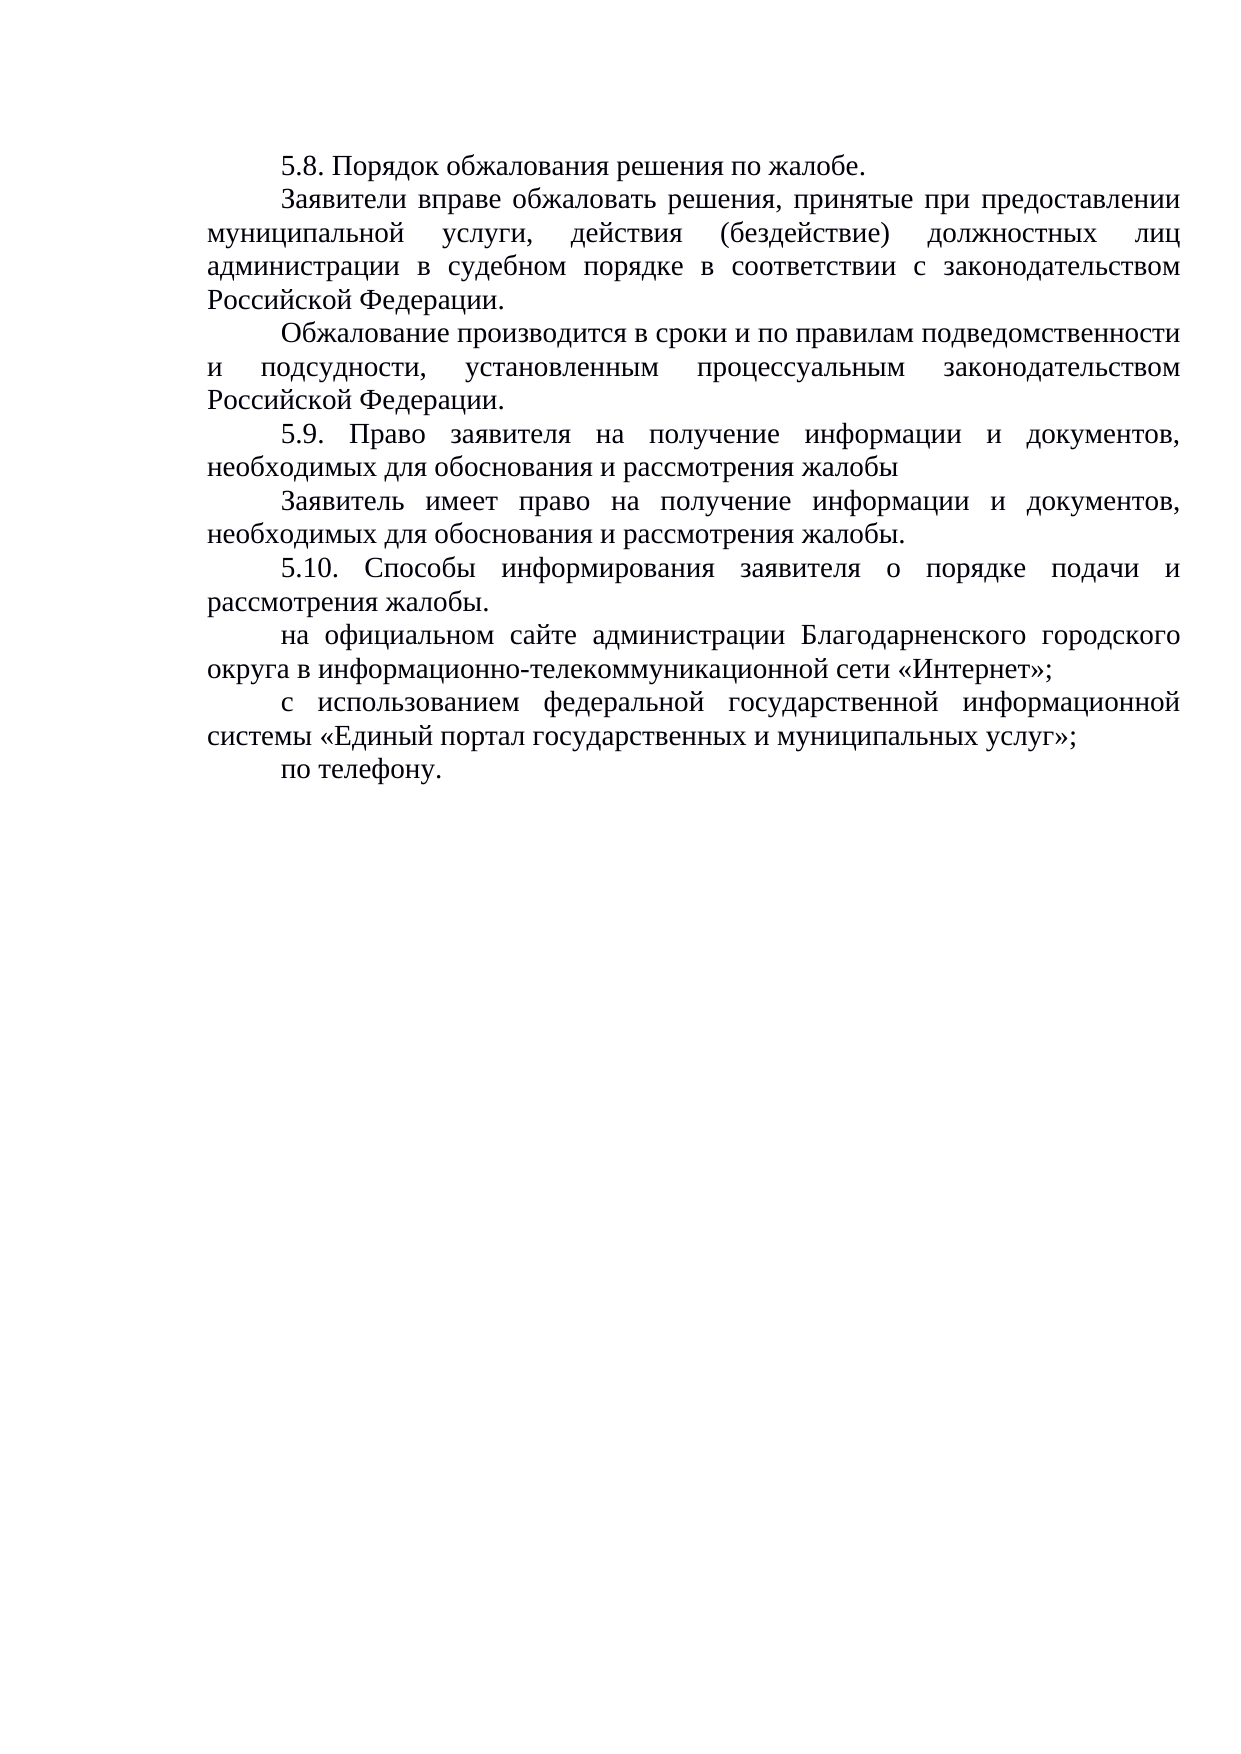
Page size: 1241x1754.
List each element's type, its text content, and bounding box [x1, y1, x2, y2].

text на официальном сайте администрации Благодарненского городского округа в информационно-телекоммуникационной сети «Интернет»; [207, 617, 1181, 684]
text с использованием федеральной государственной информационной системы «Единый портал государственных и муниципальных услуг»; [207, 684, 1181, 751]
text по телефону. [207, 751, 1181, 785]
text 5.8. Порядок обжалования решения по жалобе. [207, 148, 1181, 181]
text Заявитель имеет право на получение информации и документов, необходимых для обоснования и рассмотрения жалобы. [207, 483, 1181, 550]
text 5.9. Право заявителя на получение информации и документов, необходимых для обоснования и рассмотрения жалобы [207, 416, 1181, 483]
text Обжалование производится в сроки и по правилам подведомственности и подсудности, установленным процессуальным законодательством Российской Федерации. [207, 315, 1181, 416]
text 5.10. Способы информирования заявителя о порядке подачи и рассмотрения жалобы. [207, 550, 1181, 617]
text Заявители вправе обжаловать решения, принятые при предоставлении муниципальной услуги, действия (бездействие) должностных лиц администрации в судебном порядке в соответствии с законодательством Российской Федерации. [207, 181, 1181, 315]
